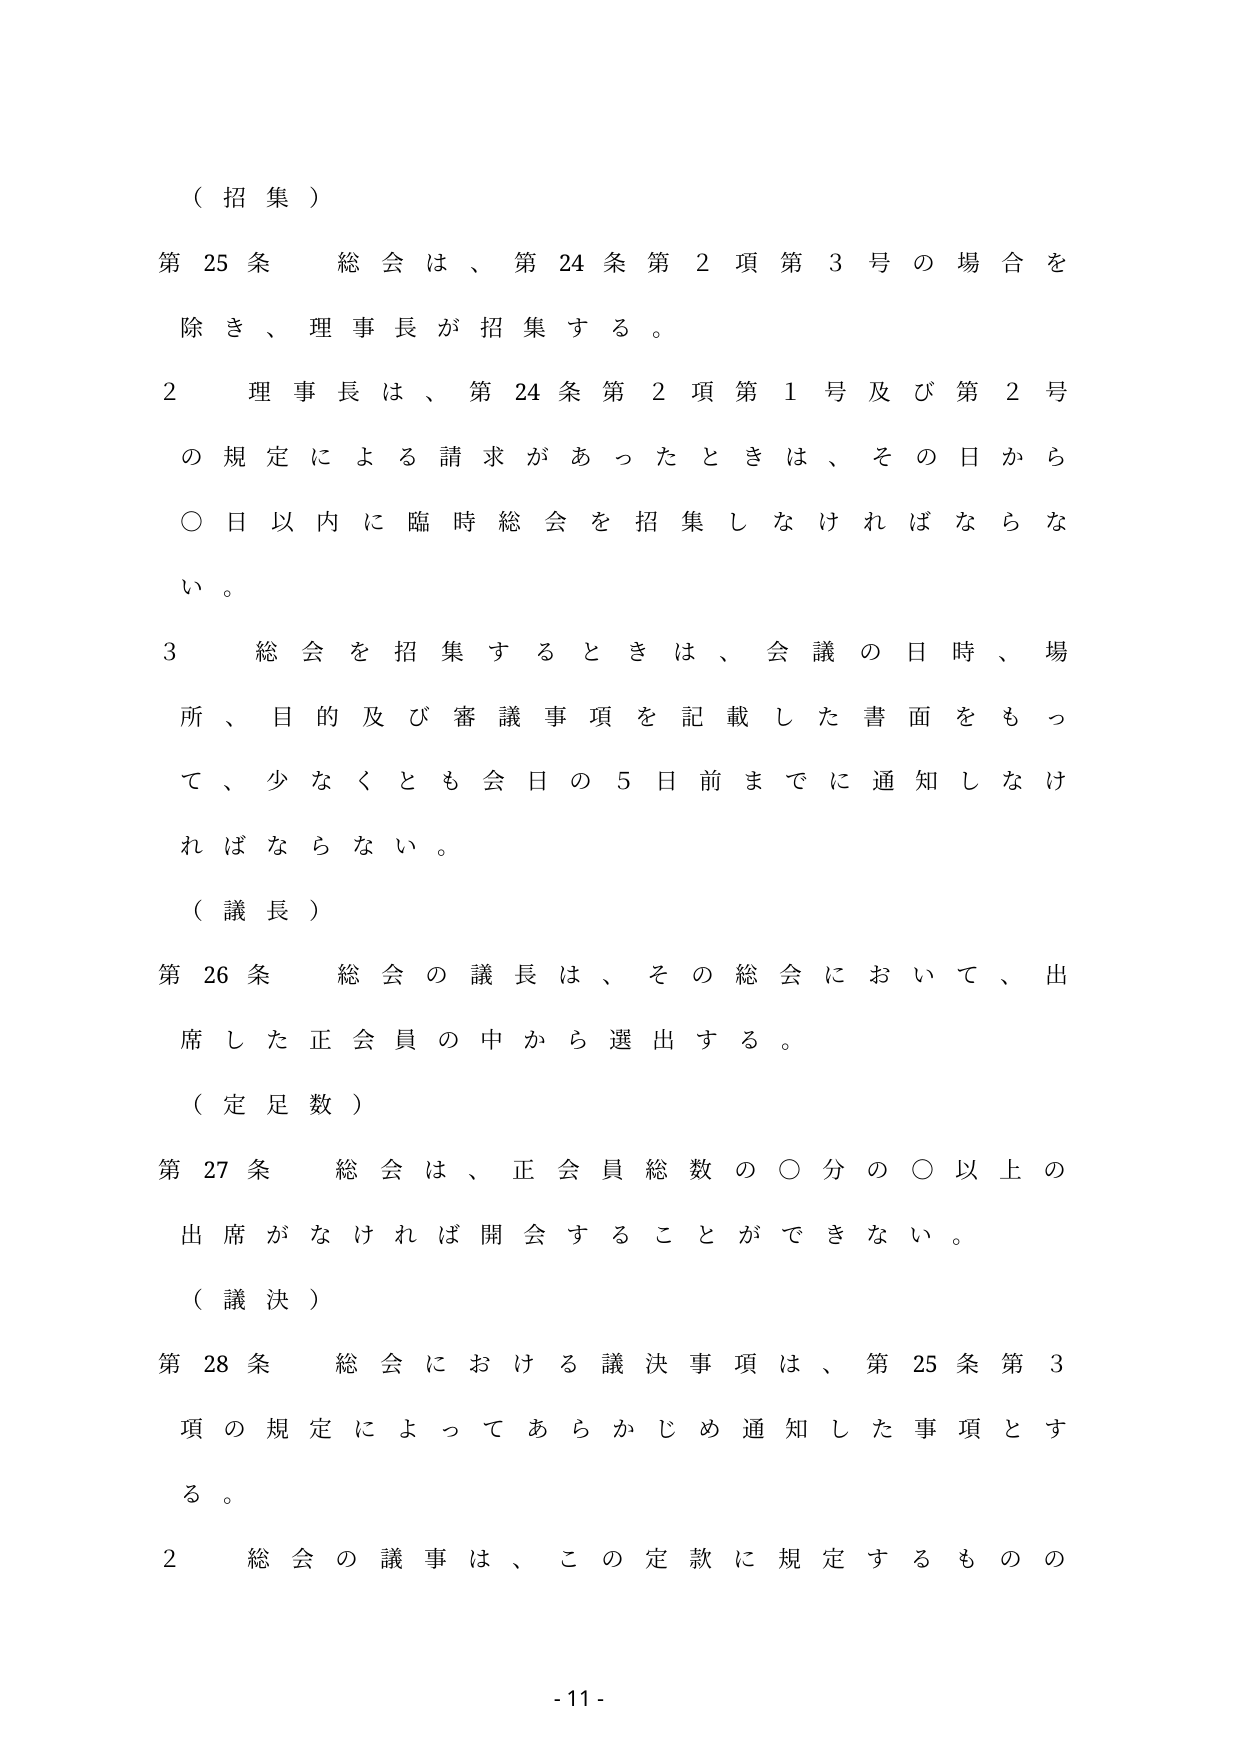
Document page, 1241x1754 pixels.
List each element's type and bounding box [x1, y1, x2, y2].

table_header [141, 164, 1099, 1590]
